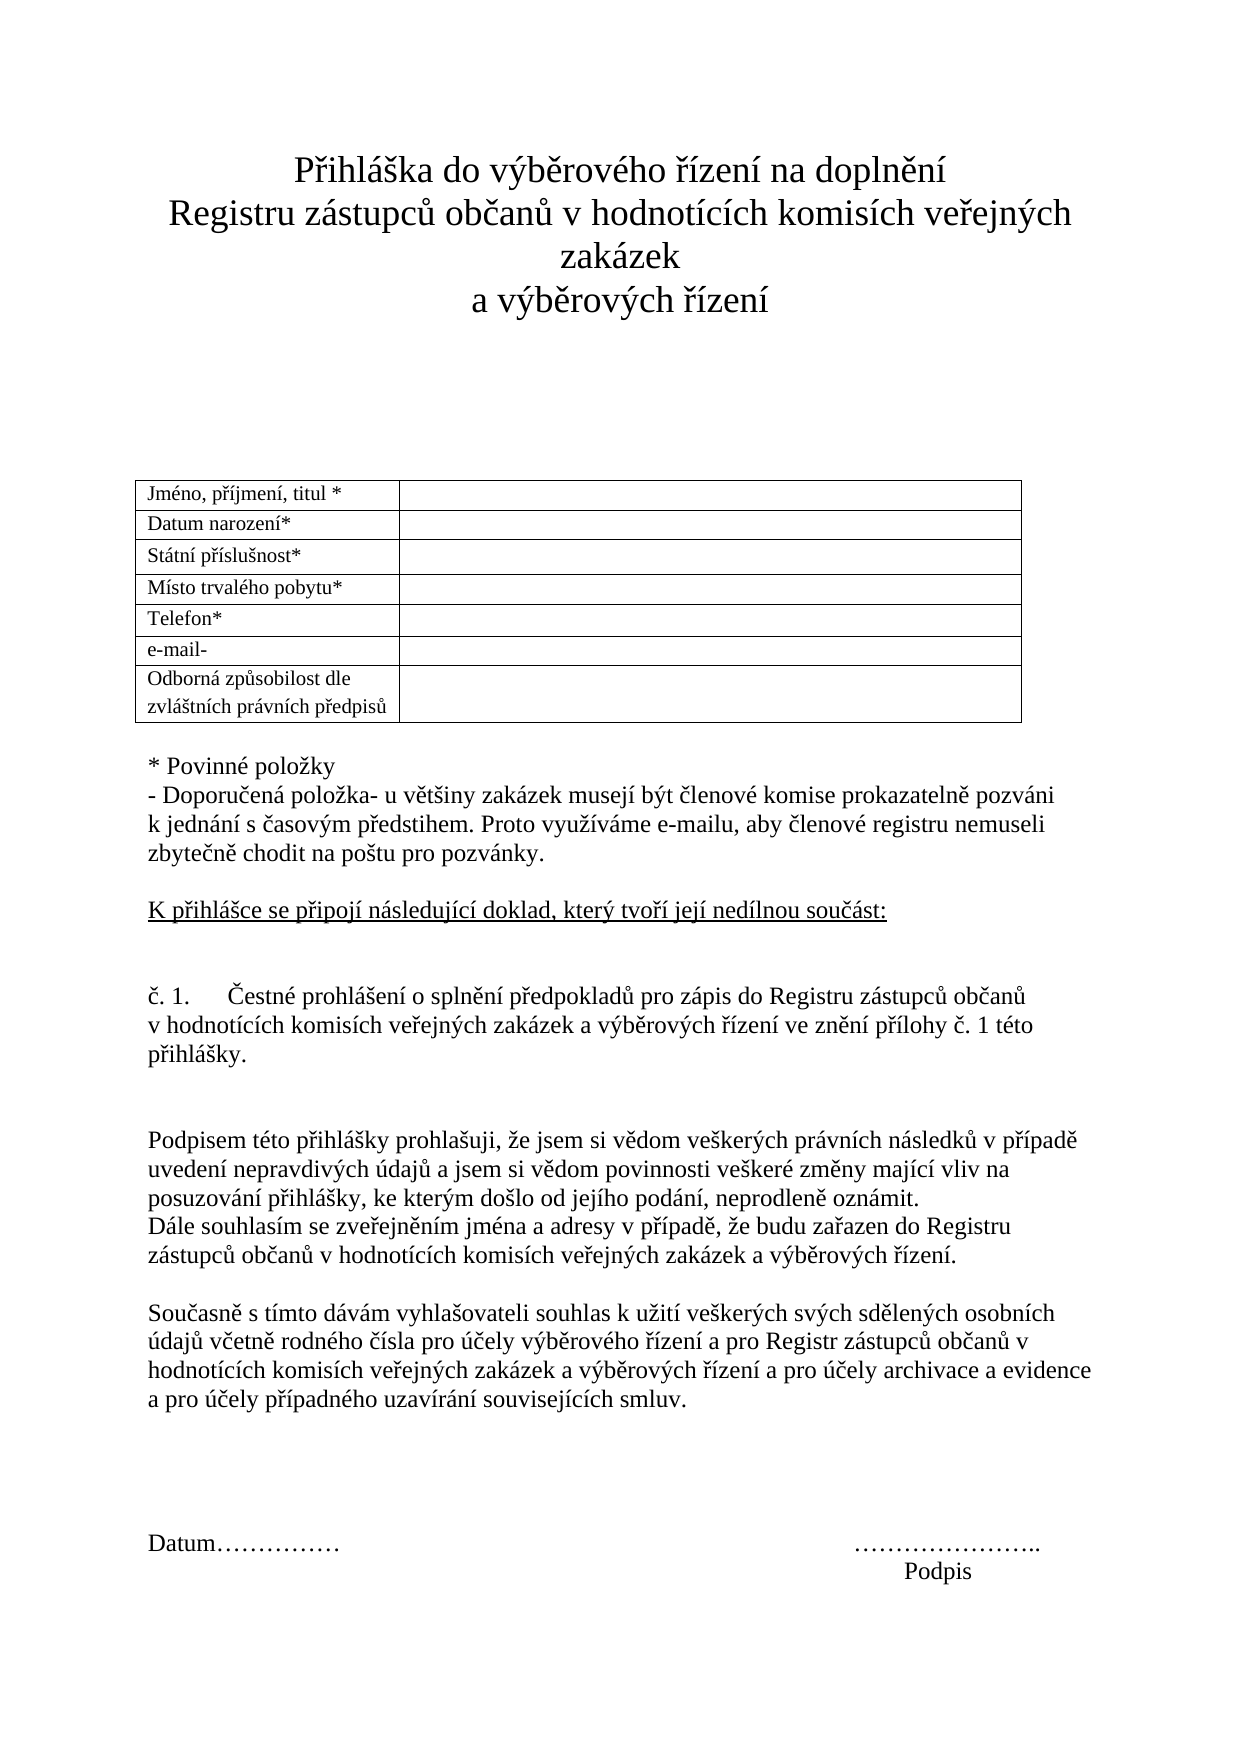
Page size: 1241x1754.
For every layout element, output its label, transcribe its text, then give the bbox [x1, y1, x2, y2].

table_cell Datum narození* [136, 511, 399, 539]
table_cell Státní příslušnost* [136, 540, 399, 574]
table_cell [400, 540, 1021, 574]
table_cell [400, 511, 1021, 539]
text Registru zástupců občanů v hodnotících komisích veřejných zakázek [148, 191, 1093, 277]
text č. 1. Čestné prohlášení o splnění předpokladů pro zápis do Registru zástupců občanů v hodnotících komisích veřejných zakázek a výběrových řízení ve znění přílohy č. 1 této přihlášky. [148, 981, 1093, 1068]
text - Doporučená položka- u většiny zakázek musejí být členové komise prokazatelně pozváni k jednání s časovým předstihem. Proto využíváme e-mailu, aby členové registru nemuseli zbytečně chodit na poštu pro pozvánky. [148, 780, 1093, 866]
table_cell Místo trvalého pobytu* [136, 575, 399, 604]
text * Povinné položky [148, 751, 1093, 780]
table_header [400, 481, 1021, 509]
table_cell Odborná způsobilost dle zvláštních právních předpisů [136, 666, 399, 722]
table_cell [400, 605, 1021, 636]
text Datum…………… ………………….. [148, 1528, 1093, 1556]
text K přihlášce se připojí následující doklad, který tvoří její nedílnou součást: [148, 895, 1093, 924]
text a výběrových řízení [148, 277, 1093, 320]
text Současně s tímto dávám vyhlašovateli souhlas k užití veškerých svých sdělených osobních údajů včetně rodného čísla pro účely výběrového řízení a pro Registr zástupců občanů v hodnotících komisích veřejných zakázek a výběrových řízení a pro účely archivace a evidence a pro účely případného uzavírání souvisejících smluv. [148, 1298, 1093, 1413]
table_cell Telefon* [136, 605, 399, 636]
table_cell [400, 575, 1021, 604]
text Dále souhlasím se zveřejněním jména a adresy v případě, že budu zařazen do Registru zástupců občanů v hodnotících komisích veřejných zakázek a výběrových řízení. [148, 1211, 1093, 1269]
text Podpis [148, 1556, 1093, 1585]
table_cell [400, 637, 1021, 665]
table_header Jméno, příjmení, titul * [136, 481, 399, 509]
table_cell [400, 666, 1021, 722]
text Podpisem této přihlášky prohlašuji, že jsem si vědom veškerých právních následků v případě uvedení nepravdivých údajů a jsem si vědom povinnosti veškeré změny mající vliv na posuzování přihlášky, ke kterým došlo od jejího podání, neprodleně oznámit. [148, 1125, 1093, 1211]
table_cell e-mail- [136, 637, 399, 665]
text Přihláška do výběrového řízení na doplnění [148, 148, 1093, 191]
